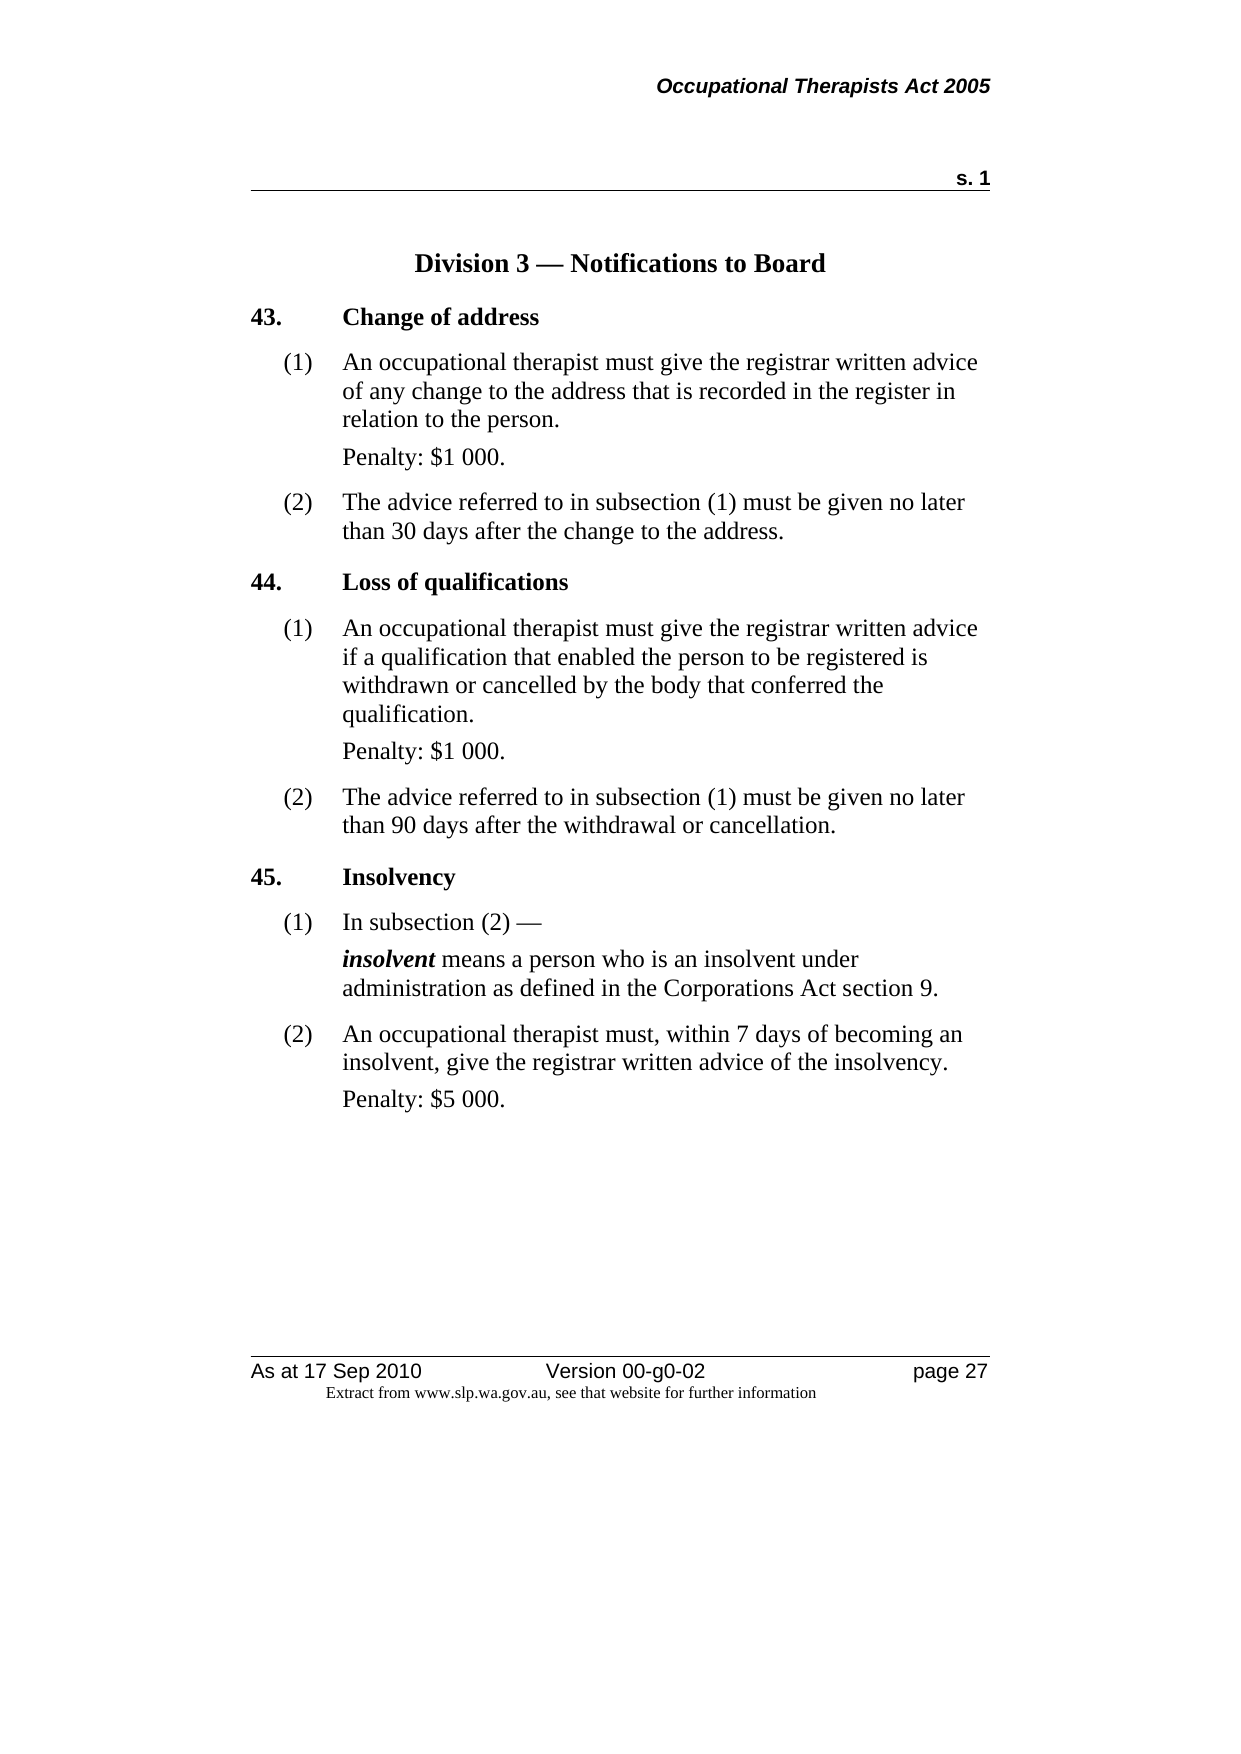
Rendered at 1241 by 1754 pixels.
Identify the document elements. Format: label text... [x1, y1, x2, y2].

text insolvent means a person who is an insolvent under administration as defined in the Corporations Act section 9. [251, 944, 990, 1002]
text Penalty: $1 000. [251, 442, 990, 470]
text (2) An occupational therapist must, within 7 days of becoming an insolvent, give the registrar written advice of the insolvency. [251, 1019, 990, 1076]
text (2) The advice referred to in subsection (1) must be given no later than 30 days after the change to the address. [251, 487, 990, 544]
subtitle 43. Change of address [251, 302, 990, 330]
text Penalty: $5 000. [251, 1084, 990, 1113]
subtitle 44. Loss of qualifications [251, 567, 990, 596]
text (2) The advice referred to in subsection (1) must be given no later than 90 days after the withdrawal or cancellation. [251, 782, 990, 839]
text (1) An occupational therapist must give the registrar written advice of any change to the address that is recorded in the register in relation to the person. [251, 347, 990, 433]
subtitle 45. Insolvency [251, 862, 990, 891]
text Penalty: $1 000. [251, 736, 990, 765]
text (1) In subsection (2) — [251, 907, 990, 936]
subtitle Division 3 — Notifications to Board [251, 247, 990, 279]
text (1) An occupational therapist must give the registrar written advice if a qualification that enabled the person to be registered is withdrawn or cancelled by the body that conferred the qualification. [251, 613, 990, 728]
